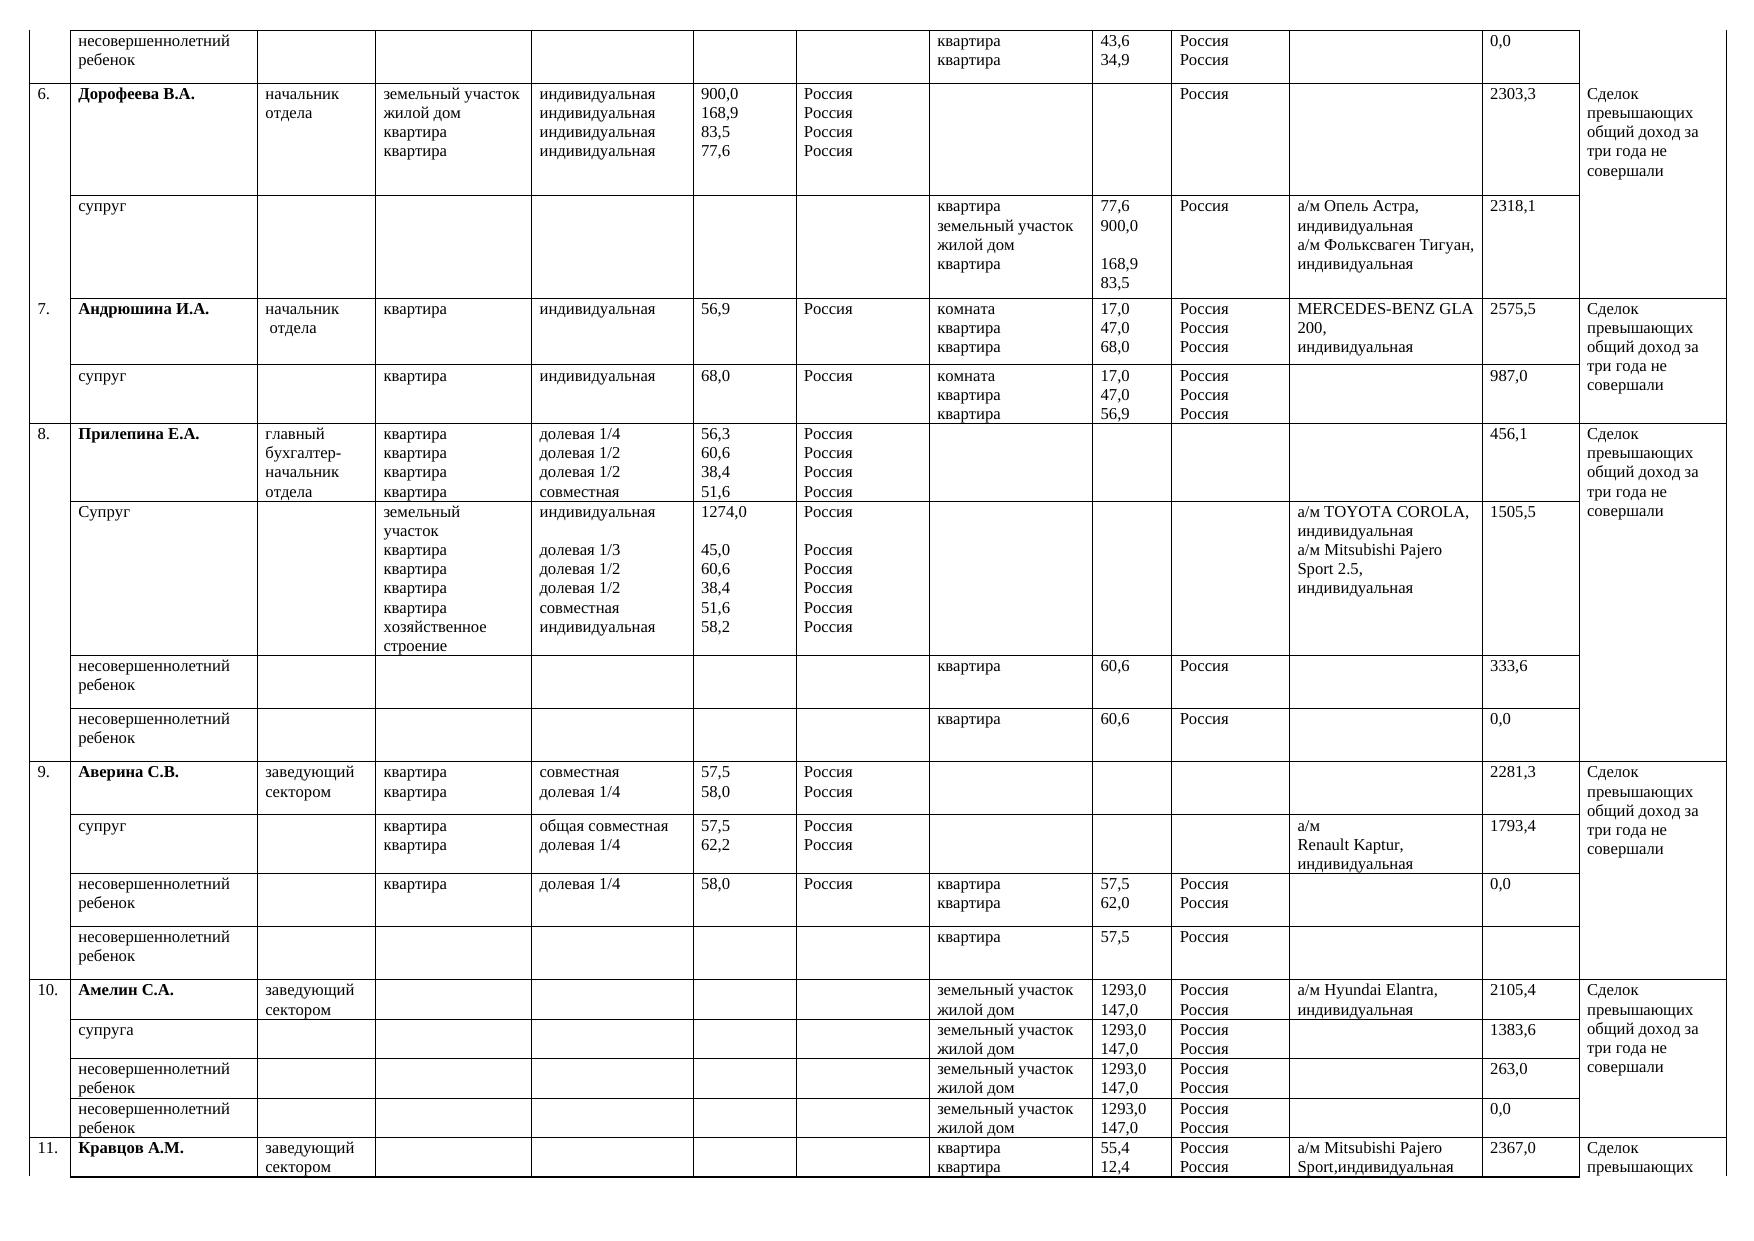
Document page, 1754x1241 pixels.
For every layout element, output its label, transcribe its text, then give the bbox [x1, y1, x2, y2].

table_cell квартира квартира [376, 815, 531, 873]
table_cell квартира [930, 709, 1092, 761]
table_cell [1290, 656, 1482, 708]
table_cell [258, 815, 375, 873]
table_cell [1580, 1138, 1726, 1176]
table_cell а/м Опель Астра, индивидуальная а/м Фольксваген Тигуан, индивидуальная [1290, 196, 1482, 297]
table_cell [376, 31, 531, 83]
table_cell несовершеннолетний ребенок [71, 656, 257, 708]
table_cell [930, 424, 1092, 501]
table_cell начальник отдела [258, 84, 375, 195]
table_cell [797, 1059, 929, 1098]
table_cell 456,1 [1483, 424, 1579, 501]
table_cell [1483, 927, 1579, 979]
table_cell 55,4 12,4 [1093, 1138, 1171, 1176]
table_cell земельный участок жилой дом квартира квартира [376, 84, 531, 195]
table_cell Россия Россия Россия [1172, 299, 1289, 364]
table_cell квартира квартира [930, 874, 1092, 926]
table_cell [1290, 1020, 1482, 1058]
table_cell несовершеннолетний ребенок [71, 31, 257, 83]
table_cell Андрюшина И.А. [71, 299, 257, 364]
table_cell 0,0 [1483, 709, 1579, 761]
table_cell несовершеннолетний ребенок [71, 1059, 257, 1098]
table_cell [376, 196, 531, 297]
table_cell [376, 1059, 531, 1098]
table_cell Россия [1172, 84, 1289, 195]
table_cell Россия [797, 299, 929, 364]
table_cell 1505,5 [1483, 502, 1579, 655]
table_cell [1290, 424, 1482, 501]
table_cell Супруг [71, 502, 257, 655]
table_cell 60,6 [1093, 656, 1171, 708]
table_cell квартира квартира [930, 1138, 1092, 1176]
table_cell [258, 365, 375, 423]
table_cell Амелин С.А. [71, 980, 257, 1018]
table_cell [532, 709, 693, 761]
table_cell 0,0 [1483, 1099, 1579, 1137]
table_cell Россия Россия [1172, 31, 1289, 83]
table_cell [1290, 31, 1482, 83]
table_cell Россия Россия [1172, 1020, 1289, 1058]
table_cell [1093, 502, 1171, 655]
table_cell Россия [1172, 927, 1289, 979]
table_cell Россия Россия [1172, 874, 1289, 926]
table_cell [1290, 762, 1482, 814]
table_cell 57,5 62,2 [694, 815, 796, 873]
table_cell [532, 1020, 693, 1058]
table_cell супруг [71, 365, 257, 423]
table_cell Россия [1172, 656, 1289, 708]
table_cell [797, 709, 929, 761]
table_cell Сделок превышающих общий доход за три года не совершали [1580, 762, 1726, 979]
table_cell индивидуальная долевая 1/3 долевая 1/2 долевая 1/2 совместная индивидуальная [532, 502, 693, 655]
table_cell [532, 1099, 693, 1137]
table_cell [1172, 424, 1289, 501]
table_cell земельный участок квартира квартира квартира квартира хозяйственное строение [376, 502, 531, 655]
table_cell 7. [30, 298, 70, 423]
table_cell [797, 927, 929, 979]
table_cell 43,6 34,9 [1093, 31, 1171, 83]
table_cell [1172, 815, 1289, 873]
table_cell 1293,0 147,0 [1093, 1059, 1171, 1098]
table_cell [1290, 365, 1482, 423]
table_cell [532, 196, 693, 297]
table_cell квартира [930, 927, 1092, 979]
table_cell Кравцов А.М. [71, 1138, 257, 1176]
table_cell Россия Россия Россия Россия [797, 84, 929, 195]
table_cell [376, 980, 531, 1018]
table_cell Россия Россия Россия [1172, 365, 1289, 423]
table_cell 9. [30, 762, 70, 979]
table_cell 60,6 [1093, 709, 1171, 761]
table_cell 68,0 [694, 365, 796, 423]
table_cell [1290, 874, 1482, 926]
table_cell 1383,6 [1483, 1020, 1579, 1058]
table_cell 6. [30, 84, 70, 297]
table_cell [376, 656, 531, 708]
table_cell [376, 1020, 531, 1058]
table_cell Дорофеева В.А. [71, 84, 257, 195]
table_cell 57,5 [1093, 927, 1171, 979]
table_cell Россия Россия [797, 762, 929, 814]
table_cell [258, 709, 375, 761]
table_cell [258, 1059, 375, 1098]
table_cell [376, 1099, 531, 1137]
table_cell 2575,5 [1483, 299, 1579, 364]
table_cell [797, 1099, 929, 1137]
table_cell [258, 31, 375, 83]
table_cell Сделок превышающих общий доход за три года не совершали [1580, 980, 1726, 1137]
table_cell 333,6 [1483, 656, 1579, 708]
table_cell [1172, 762, 1289, 814]
table_cell [1093, 424, 1171, 501]
table_cell несовершеннолетний ребенок [71, 927, 257, 979]
table_cell 1293,0 147,0 [1093, 1020, 1171, 1058]
table_cell [694, 980, 796, 1018]
table_cell [930, 502, 1092, 655]
table_cell 1293,0 147,0 [1093, 980, 1171, 1018]
table_cell [258, 502, 375, 655]
table_cell 10. [30, 980, 70, 1137]
table_cell 11. [30, 1138, 70, 1176]
table_cell [258, 196, 375, 297]
table_cell [1290, 1059, 1482, 1098]
table_cell 2367,0 [1483, 1138, 1579, 1176]
table_cell MERCEDES-BENZ GLA 200, индивидуальная [1290, 299, 1482, 364]
table_cell 263,0 [1483, 1059, 1579, 1098]
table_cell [1580, 83, 1726, 297]
table_cell Россия [1172, 196, 1289, 297]
table_cell а/м Hyundai Elantra, индивидуальная [1290, 980, 1482, 1018]
table_cell Россия Россия [1172, 1138, 1289, 1176]
table_cell 900,0 168,9 83,5 77,6 [694, 84, 796, 195]
table_cell индивидуальная индивидуальная индивидуальная индивидуальная [532, 84, 693, 195]
table_cell [532, 1059, 693, 1098]
table_cell земельный участок жилой дом [930, 1099, 1092, 1137]
table_cell Россия Россия [1172, 1099, 1289, 1137]
table_cell Россия [797, 874, 929, 926]
table_cell [258, 1099, 375, 1137]
table_cell [797, 196, 929, 297]
table_cell индивидуальная [532, 299, 693, 364]
table_cell заведующий сектором [258, 762, 375, 814]
table_cell 57,5 62,0 [1093, 874, 1171, 926]
table_cell [532, 927, 693, 979]
table_cell [1093, 762, 1171, 814]
table_cell Сделок превышающих общий доход за три года не совершали [1580, 299, 1726, 423]
table_cell 17,0 47,0 68,0 [1093, 299, 1171, 364]
table_cell [694, 927, 796, 979]
table_cell долевая 1/4 [532, 874, 693, 926]
table_cell [797, 1020, 929, 1058]
table_cell а/м TOYOTA COROLA, индивидуальная а/м Mitsubishi Pajero Sport 2.5, индивидуальная [1290, 502, 1482, 655]
table_cell [532, 980, 693, 1018]
table_cell [258, 1020, 375, 1058]
table_cell земельный участок жилой дом [930, 980, 1092, 1018]
table_cell Россия Россия [1172, 1059, 1289, 1098]
table_cell [258, 927, 375, 979]
table_cell 1274,0 45,0 60,6 38,4 51,6 58,2 [694, 502, 796, 655]
table_cell 1793,4 [1483, 815, 1579, 873]
table_cell [694, 31, 796, 83]
table_cell 56,3 60,6 38,4 51,6 [694, 424, 796, 501]
table_cell комната квартира квартира [930, 365, 1092, 423]
table_cell квартира квартира [930, 31, 1092, 83]
table_cell 0,0 [1483, 31, 1579, 83]
table_cell [694, 196, 796, 297]
table_cell [1290, 1099, 1482, 1137]
table_cell Сделок превышающих общий доход за три года не совершали [1580, 424, 1726, 761]
table_cell 17,0 47,0 56,9 [1093, 365, 1171, 423]
table_cell начальник отдела [258, 299, 375, 364]
table_cell 77,6 900,0 168,9 83,5 [1093, 196, 1171, 297]
table_cell [694, 1059, 796, 1098]
table_cell квартира квартира [376, 762, 531, 814]
table_cell [694, 1099, 796, 1137]
table_cell заведующий сектором [258, 1138, 375, 1176]
table_cell совместная долевая 1/4 [532, 762, 693, 814]
table_cell [797, 31, 929, 83]
table_cell 987,0 [1483, 365, 1579, 423]
table_cell квартира [930, 656, 1092, 708]
table_cell 2105,4 [1483, 980, 1579, 1018]
table_cell 0,0 [1483, 874, 1579, 926]
table_cell [930, 84, 1092, 195]
table_cell [376, 927, 531, 979]
table_cell несовершеннолетний ребенок [71, 1099, 257, 1137]
table_cell главный бухгалтер-начальник отдела [258, 424, 375, 501]
table_cell комната квартира квартира [930, 299, 1092, 364]
table_cell несовершеннолетний ребенок [71, 874, 257, 926]
table_cell [258, 874, 375, 926]
table_cell а/м Mitsubishi Pajero Sport,индивидуальная [1290, 1138, 1482, 1176]
table_cell [694, 656, 796, 708]
table_cell [532, 656, 693, 708]
table_cell общая совместная долевая 1/4 [532, 815, 693, 873]
table_cell квартира земельный участок жилой дом квартира [930, 196, 1092, 297]
table_cell [376, 1138, 531, 1176]
table_cell квартира [376, 299, 531, 364]
table_cell квартира [376, 874, 531, 926]
table_cell 2318,1 [1483, 196, 1579, 297]
table_cell 58,0 [694, 874, 796, 926]
table_cell несовершеннолетний ребенок [71, 709, 257, 761]
table_cell [532, 31, 693, 83]
table_cell 2281,3 [1483, 762, 1579, 814]
table_cell 56,9 [694, 299, 796, 364]
table_cell Россия Россия Россия Россия [797, 424, 929, 501]
table_cell Россия [1172, 709, 1289, 761]
table_cell Прилепина Е.А. [71, 424, 257, 501]
table_cell [532, 1138, 693, 1176]
table_cell Россия Россия Россия Россия Россия Россия [797, 502, 929, 655]
table_cell супруга [71, 1020, 257, 1058]
table_cell [1290, 709, 1482, 761]
table_cell [797, 1138, 929, 1176]
table_cell Россия [797, 365, 929, 423]
table_cell земельный участок жилой дом [930, 1020, 1092, 1058]
table_cell супруг [71, 196, 257, 297]
table_cell [694, 709, 796, 761]
table_cell Россия Россия [797, 815, 929, 873]
table_cell [797, 980, 929, 1018]
table_cell а/м Renault Kaptur, индивидуальная [1290, 815, 1482, 873]
table_cell [1290, 927, 1482, 979]
table_cell [797, 656, 929, 708]
table_cell 8. [30, 424, 70, 761]
table_cell супруг [71, 815, 257, 873]
table_cell [694, 1020, 796, 1058]
table_cell [694, 1138, 796, 1176]
table_cell 1293,0 147,0 [1093, 1099, 1171, 1137]
table_cell [930, 762, 1092, 814]
table_cell 2303,3 [1483, 84, 1579, 195]
table_cell Россия Россия [1172, 980, 1289, 1018]
table_cell квартира [376, 365, 531, 423]
table_cell [258, 656, 375, 708]
table_cell индивидуальная [532, 365, 693, 423]
table_cell заведующий сектором [258, 980, 375, 1018]
table_cell долевая 1/4 долевая 1/2 долевая 1/2 совместная [532, 424, 693, 501]
table_cell Аверина С.В. [71, 762, 257, 814]
table_cell [1093, 84, 1171, 195]
table_cell [930, 815, 1092, 873]
table_cell 57,5 58,0 [694, 762, 796, 814]
table_cell [1093, 815, 1171, 873]
table_cell квартира квартира квартира квартира [376, 424, 531, 501]
table_cell [1172, 502, 1289, 655]
table_cell земельный участок жилой дом [930, 1059, 1092, 1098]
table_cell [1290, 84, 1482, 195]
table_cell [376, 709, 531, 761]
